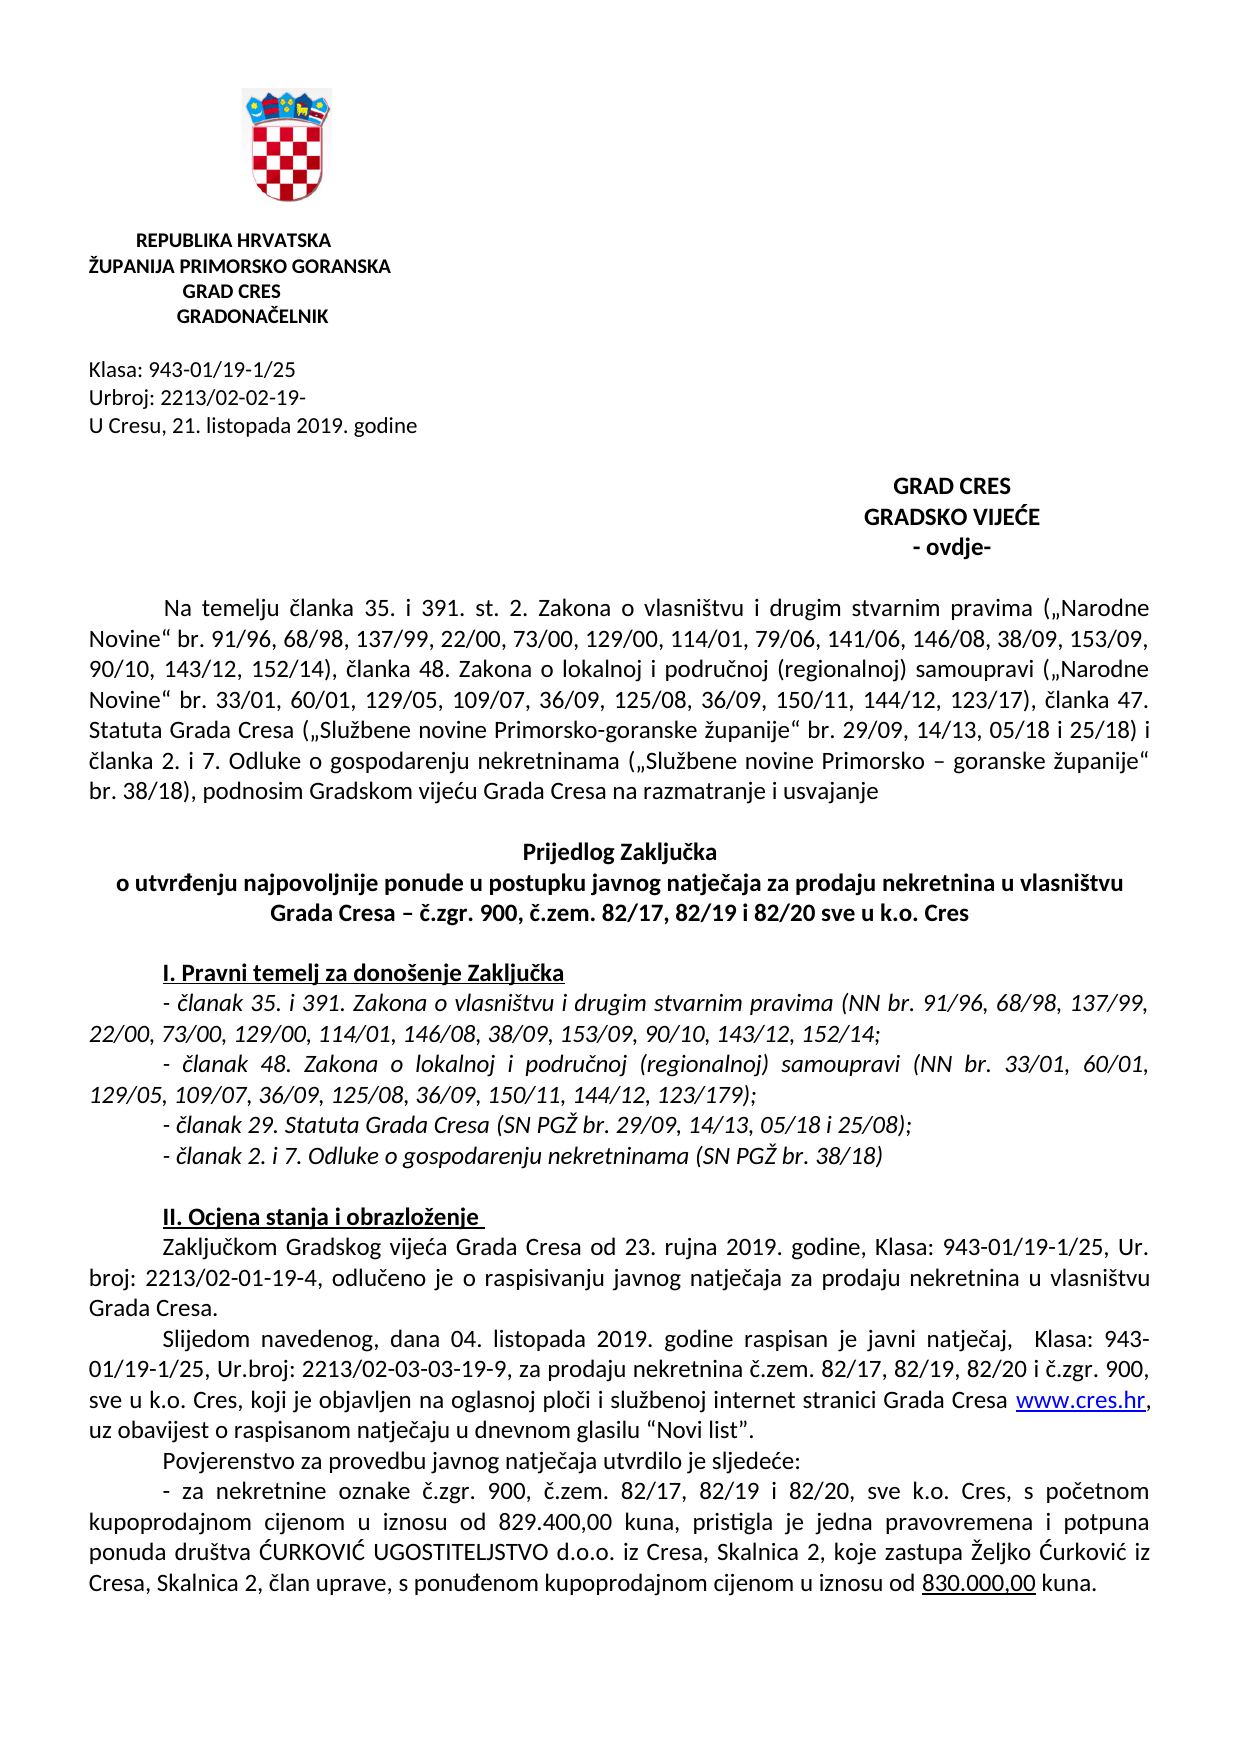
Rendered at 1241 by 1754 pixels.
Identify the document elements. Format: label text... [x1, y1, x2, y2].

list - članak 48. Zakona o lokalnoj i područnoj (regionalnoj) samoupravi (NN br. 33/01, 60/01, 129/05, 109/07, 36/09, 125/08, 36/09, 150/11, 144/12, 123/179); [89, 1048, 1152, 1109]
text II. Ocjena stanja i obrazloženje [89, 1201, 1152, 1231]
list - članak 35. i 391. Zakona o vlasništvu i drugim stvarnim pravima (NN br. 91/96, 68/98, 137/99, 22/00, 73/00, 129/00, 114/01, 146/08, 38/09, 153/09, 90/10, 143/12, 152/14; [89, 987, 1152, 1048]
text I. Pravni temelj za donošenje Zaključka [89, 957, 1152, 987]
text GRADONAČELNIK [162, 304, 1152, 329]
text - ovdje- [679, 531, 1152, 562]
list - članak 2. i 7. Odluke o gospodarenju nekretninama (SN PGŽ br. 38/18) [89, 1140, 1152, 1170]
text Prijedlog Zaključka [89, 836, 1152, 867]
text - za nekretnine oznake č.zgr. 900, č.zem. 82/17, 82/19 i 82/20, sve k.o. Cres, s početnom kupoprodajnom cijenom u iznosu od 829.400,00 kuna, pristigla je jedna pravovremena i potpuna ponuda društva ĆURKOVIĆ UGOSTITELJSTVO d.o.o. iz Cresa, Skalnica 2, koje zastupa Željko Ćurković iz Cresa, Skalnica 2, član uprave, s ponuđenom kupoprodajnom cijenom u iznosu od 830.000,00 kuna. [89, 1476, 1152, 1598]
text ŽUPANIJA PRIMORSKO GORANSKA [89, 253, 1152, 278]
text GRAD CRES [89, 278, 1152, 304]
text Zaključkom Gradskog vijeća Grada Cresa od 23. rujna 2019. godine, Klasa: 943-01/19-1/25, Ur. broj: 2213/02-01-19-4, odlučeno je o raspisivanju javnog natječaja za prodaju nekretnina u vlasništvu Grada Cresa. [89, 1231, 1152, 1323]
text Povjerenstvo za provedbu javnog natječaja utvrdilo je sljedeće: [89, 1445, 1152, 1476]
text GRADSKO VIJEĆE [679, 501, 1152, 531]
text U Cresu, 21. listopada 2019. godine [89, 412, 1152, 439]
text GRAD CRES [679, 470, 1152, 501]
text o utvrđenju najpovoljnije ponude u postupku javnog natječaja za prodaju nekretnina u vlasništvu Grada Cresa – č.zgr. 900, č.zem. 82/17, 82/19 i 82/20 sve u k.o. Cres [89, 867, 1152, 928]
text Klasa: 943-01/19-1/25 [89, 356, 1152, 383]
text Urbroj: 2213/02-02-19- [89, 383, 1152, 412]
text Na temelju članka 35. i 391. st. 2. Zakona o vlasništvu i drugim stvarnim pravima („Narodne Novine“ br. 91/96, 68/98, 137/99, 22/00, 73/00, 129/00, 114/01, 79/06, 141/06, 146/08, 38/09, 153/09, 90/10, 143/12, 152/14), članka 48. Zakona o lokalnoj i područnoj (regionalnoj) samoupravi („Narodne Novine“ br. 33/01, 60/01, 129/05, 109/07, 36/09, 125/08, 36/09, 150/11, 144/12, 123/17), članka 47. Statuta Grada Cresa („Službene novine Primorsko-goranske županije“ br. 29/09, 14/13, 05/18 i 25/18) i članka 2. i 7. Odluke o gospodarenju nekretninama („Službene novine Primorsko – goranske županije“ br. 38/18), podnosim Gradskom vijeću Grada Cresa na razmatranje i usvajanje [89, 592, 1152, 806]
list - članak 29. Statuta Grada Cresa (SN PGŽ br. 29/09, 14/13, 05/18 i 25/08); [89, 1109, 1152, 1140]
picture [241, 88, 333, 202]
text REPUBLIKA HRVATSKA [89, 227, 1152, 253]
text Slijedom navedenog, dana 04. listopada 2019. godine raspisan je javni natječaj, Klasa: 943-01/19-1/25, Ur.broj: 2213/02-03-03-19-9, za prodaju nekretnina č.zem. 82/17, 82/19, 82/20 i č.zgr. 900, sve u k.o. Cres, koji je objavljen na oglasnoj ploči i službenoj internet stranici Grada Cresa www.cres.hr, uz obavijest o raspisanom natječaju u dnevnom glasilu “Novi list”. [89, 1323, 1152, 1445]
